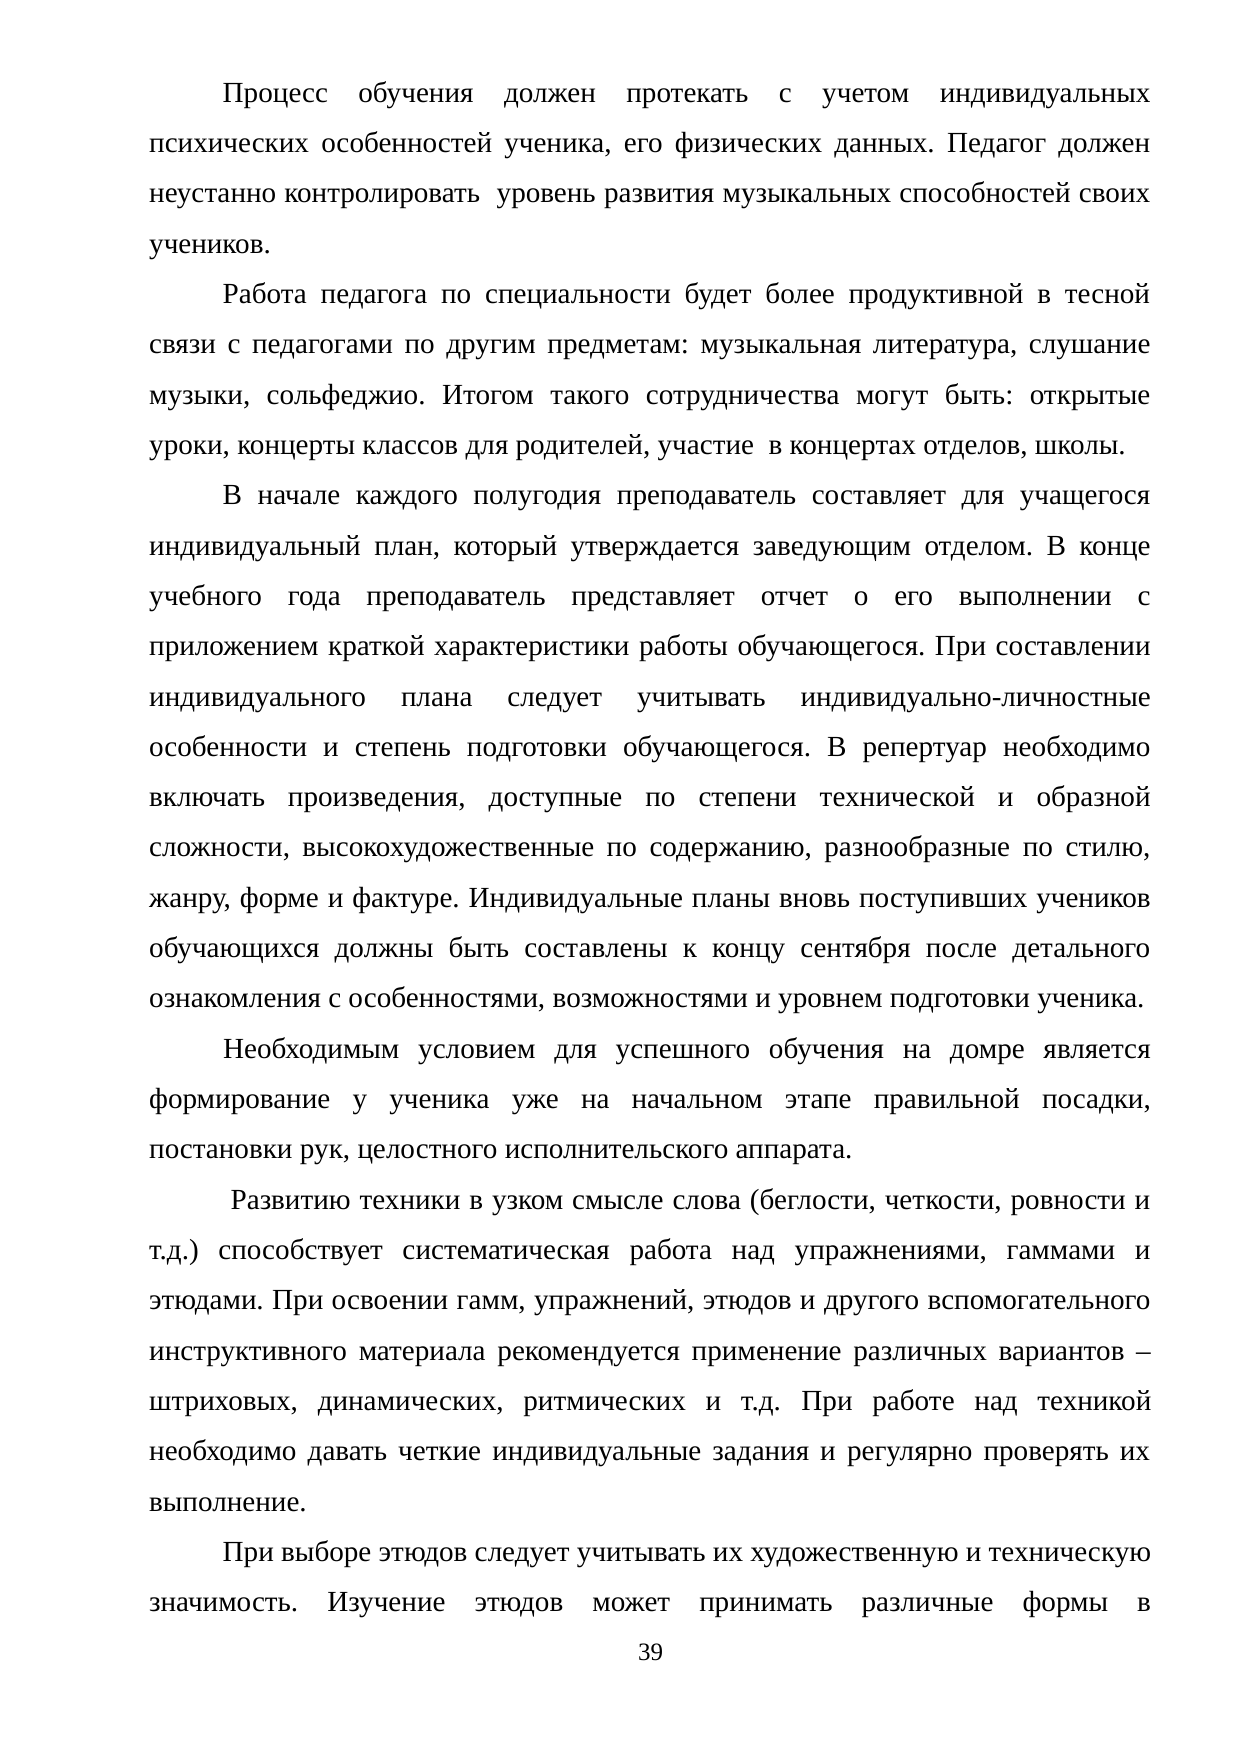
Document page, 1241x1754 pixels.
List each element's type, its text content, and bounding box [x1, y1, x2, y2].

text Необходимым условием для успешного обучения на домре является формирование у ученика уже на начальном этапе правильной посадки, постановки рук, целостного исполнительского аппарата. [149, 1031, 1152, 1165]
text Процесс обучения должен протекать с учетом индивидуальных психических особенностей ученика, его физических данных. Педагог должен неустанно контролировать уровень развития музыкальных способностей своих учеников. [149, 75, 1152, 259]
text Работа педагога по специальности будет более продуктивной в тесной связи с педагогами по другим предметам: музыкальная литература, слушание музыки, сольфеджио. Итогом такого сотрудничества могут быть: открытые уроки, концерты классов для родителей, участие в концертах отделов, школы. [149, 276, 1152, 461]
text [149, 1534, 1152, 1618]
text В начале каждого полугодия преподаватель составляет для учащегося индивидуальный план, который утверждается заведующим отделом. В конце учебного года преподаватель представляет отчет о его выполнении с приложением краткой характеристики работы обучающегося. При составлении индивидуального плана следует учитывать индивидуально-личностные особенности и степень подготовки обучающегося. В репертуар необходимо включать произведения, доступные по степени технической и образной сложности, высокохудожественные по содержанию, разнообразные по стилю, жанру, форме и фактуре. Индивидуальные планы вновь поступивших учеников обучающихся должны быть составлены к концу сентября после детального ознакомления с особенностями, возможностями и уровнем подготовки ученика. [149, 477, 1152, 1014]
text Развитию техники в узком смысле слова (беглости, четкости, ровности и т.д.) способствует систематическая работа над упражнениями, гаммами и этюдами. При освоении гамм, упражнений, этюдов и другого вспомогательного инструктивного материала рекомендуется применение различных вариантов – штриховых, динамических, ритмических и т.д. При работе над техникой необходимо давать четкие индивидуальные задания и регулярно проверять их выполнение. [149, 1182, 1152, 1517]
